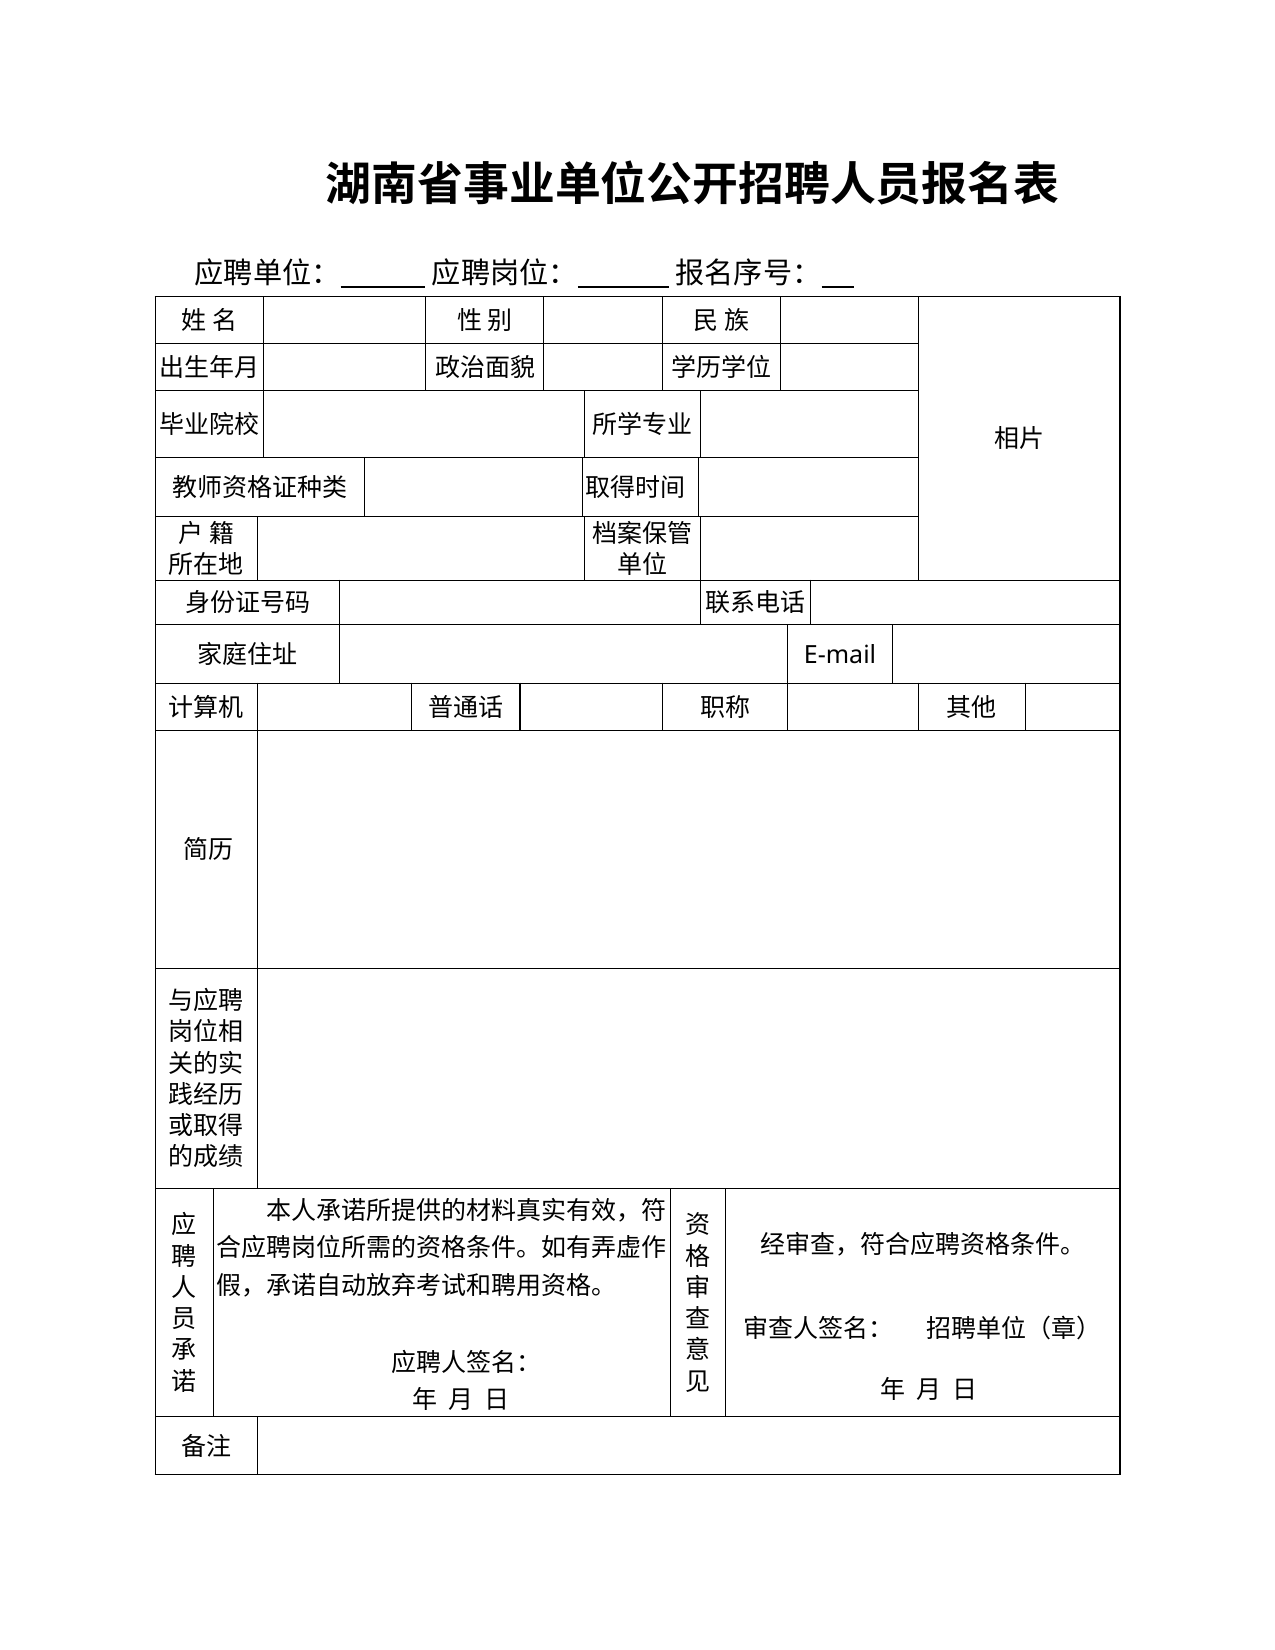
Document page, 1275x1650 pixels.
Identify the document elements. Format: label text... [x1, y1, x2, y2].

table_cell 职称 [663, 684, 787, 730]
table_cell [521, 684, 662, 730]
table_cell [811, 581, 1119, 624]
table_header [544, 297, 662, 343]
table_cell 学历学位 [663, 344, 780, 390]
table_cell [701, 391, 918, 457]
table_cell [258, 517, 584, 579]
table_cell 户 籍 所在地 [156, 517, 257, 579]
table_cell [264, 391, 584, 457]
table_cell [258, 731, 1119, 967]
table_header 相片 [919, 297, 1119, 579]
table_cell [264, 344, 425, 390]
text 湖南省事业单位公开招聘人员报名表 [187, 150, 1087, 212]
table_cell 出生年月 [156, 344, 263, 390]
table_cell [258, 1417, 1119, 1474]
table_cell [544, 344, 662, 390]
table_cell [781, 344, 918, 390]
table_cell 取得时间 [583, 458, 698, 516]
table_cell E-mail [788, 625, 892, 682]
table_cell 简历 [156, 731, 257, 967]
table_cell 应 聘 人 员 承 诺 [156, 1189, 213, 1416]
table_cell 档案保管单位 [585, 517, 700, 579]
table_header 性 别 [426, 297, 543, 343]
table_cell [1026, 684, 1119, 730]
table_cell 家庭住址 [156, 625, 339, 682]
table_header [781, 297, 918, 343]
table_cell [701, 517, 918, 579]
table_cell [258, 684, 411, 730]
table_cell 备注 [156, 1417, 257, 1474]
table_cell [365, 458, 582, 516]
table_cell [893, 625, 1119, 682]
table_cell 教师资格证种类 [156, 458, 364, 516]
table_cell 本人承诺所提供的材料真实有效，符合应聘岗位所需的资格条件。如有弄虚作假，承诺自动放弃考试和聘用资格。 应聘人签名： 年 月 日 [214, 1189, 670, 1416]
text 应聘单位： 应聘岗位： 报名序号： [151, 233, 1087, 296]
table_cell [340, 625, 787, 682]
table_cell 资 格 审 查 意 见 [671, 1189, 725, 1416]
table_cell 毕业院校 [156, 391, 263, 457]
table_cell [258, 969, 1119, 1188]
table_cell 与应聘岗位相关的实践经历或取得的成绩 [156, 969, 257, 1188]
table_cell 所学专业 [585, 391, 700, 457]
table_header 民 族 [663, 297, 780, 343]
table_header 姓 名 [156, 297, 263, 343]
table_cell [699, 458, 918, 516]
table_header [264, 297, 425, 343]
table_cell 计算机 [156, 684, 257, 730]
table_cell 政治面貌 [426, 344, 543, 390]
table_cell 身份证号码 [156, 581, 339, 624]
table_cell 经审查，符合应聘资格条件。 审查人签名： 招聘单位（章） 年 月 日 [726, 1189, 1119, 1416]
table_cell [788, 684, 918, 730]
table_cell [340, 581, 700, 624]
table_cell 普通话 [412, 684, 519, 730]
table_cell 其他 [919, 684, 1025, 730]
table_cell 联系电话 [701, 581, 810, 624]
